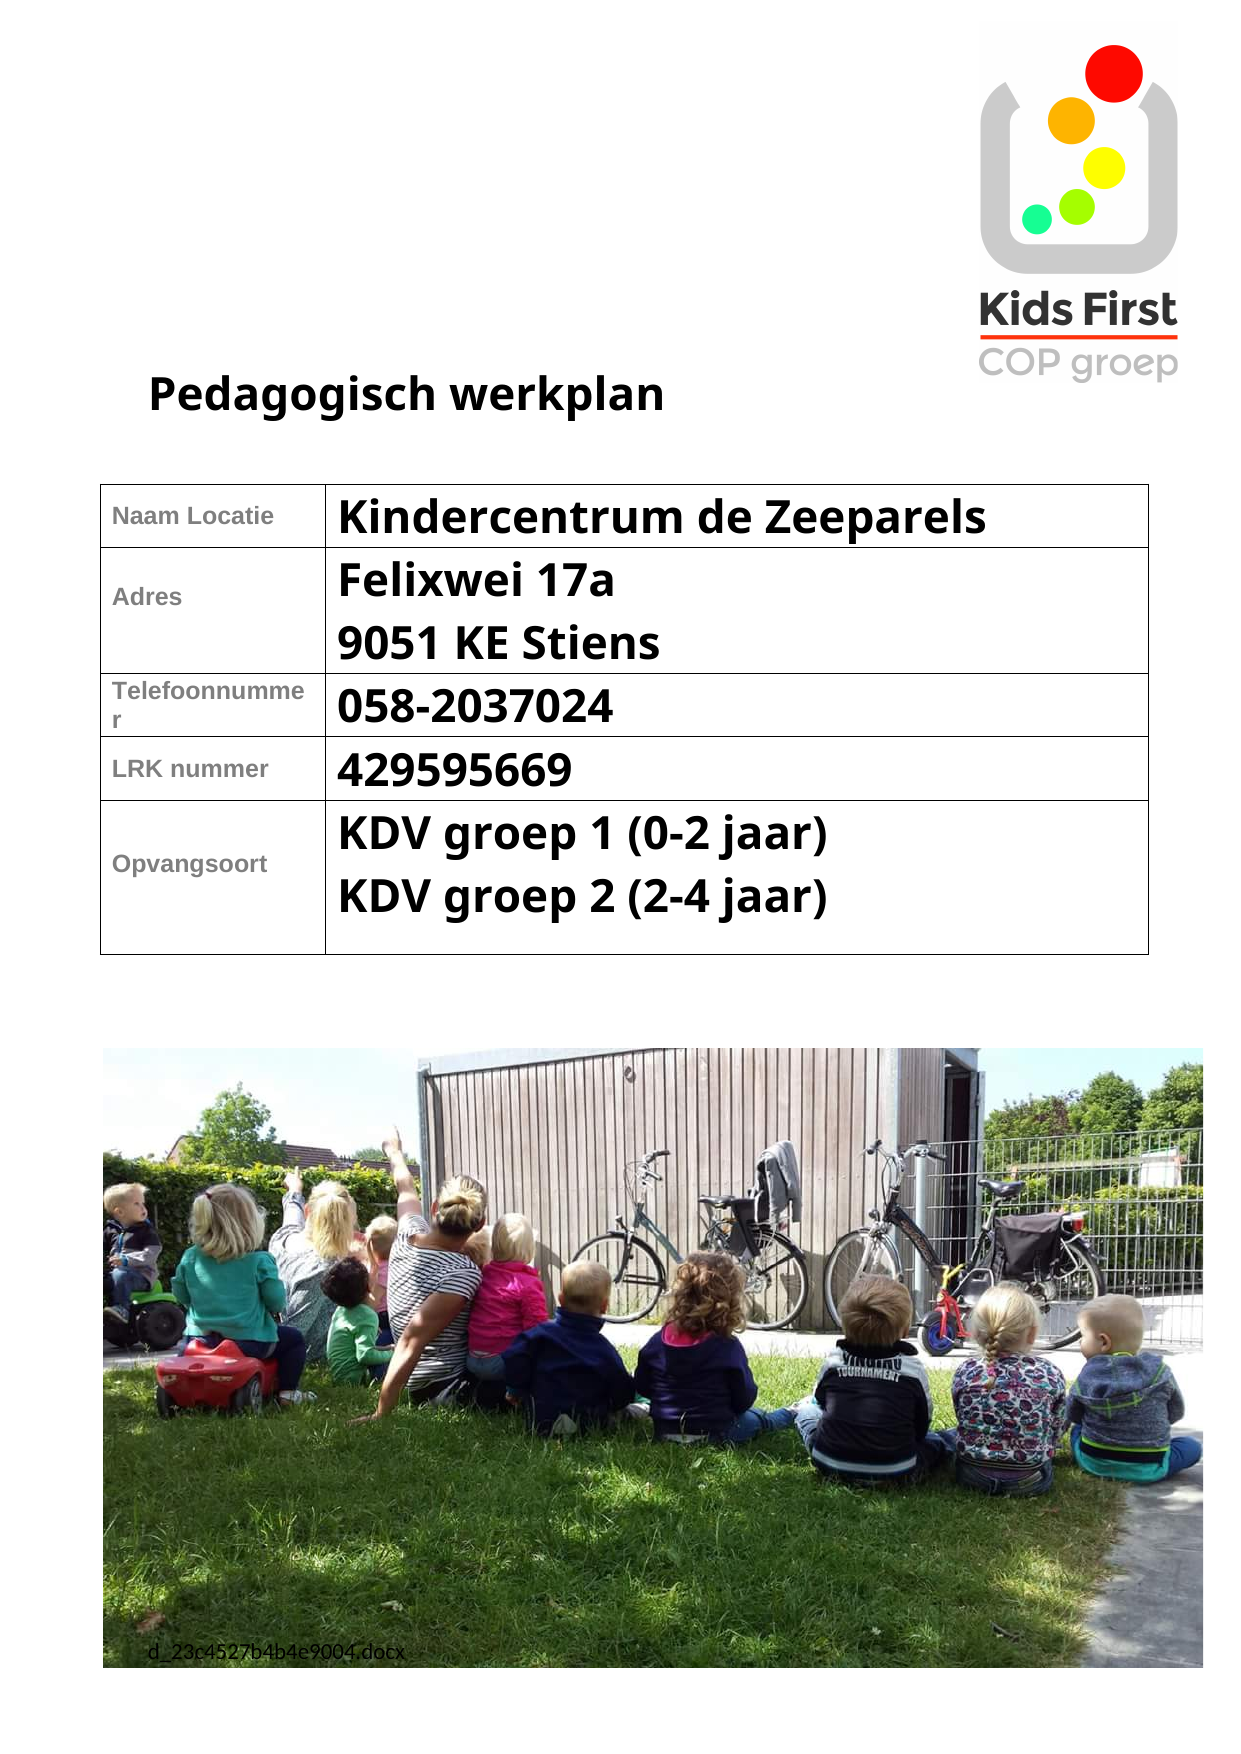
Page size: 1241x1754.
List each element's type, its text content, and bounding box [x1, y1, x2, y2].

table_cell 429595669 [326, 737, 1148, 799]
table_cell Adres [101, 548, 325, 673]
table_cell LRK nummer [101, 737, 325, 799]
table_cell Opvangsoort [101, 801, 325, 954]
picture [103, 1048, 1204, 1668]
table_header Naam Locatie [101, 485, 325, 547]
text Pedagogisch werkplan [148, 362, 1092, 424]
table_cell 058-2037024 [326, 674, 1148, 736]
table_cell Telefoonnummer [101, 674, 325, 736]
table_cell KDV groep 1 (0-2 jaar) KDV groep 2 (2-4 jaar) [326, 801, 1148, 954]
table_header Kindercentrum de Zeeparels [326, 485, 1148, 547]
table_cell Felixwei 17a 9051 KE Stiens [326, 548, 1148, 673]
picture [979, 21, 1178, 383]
